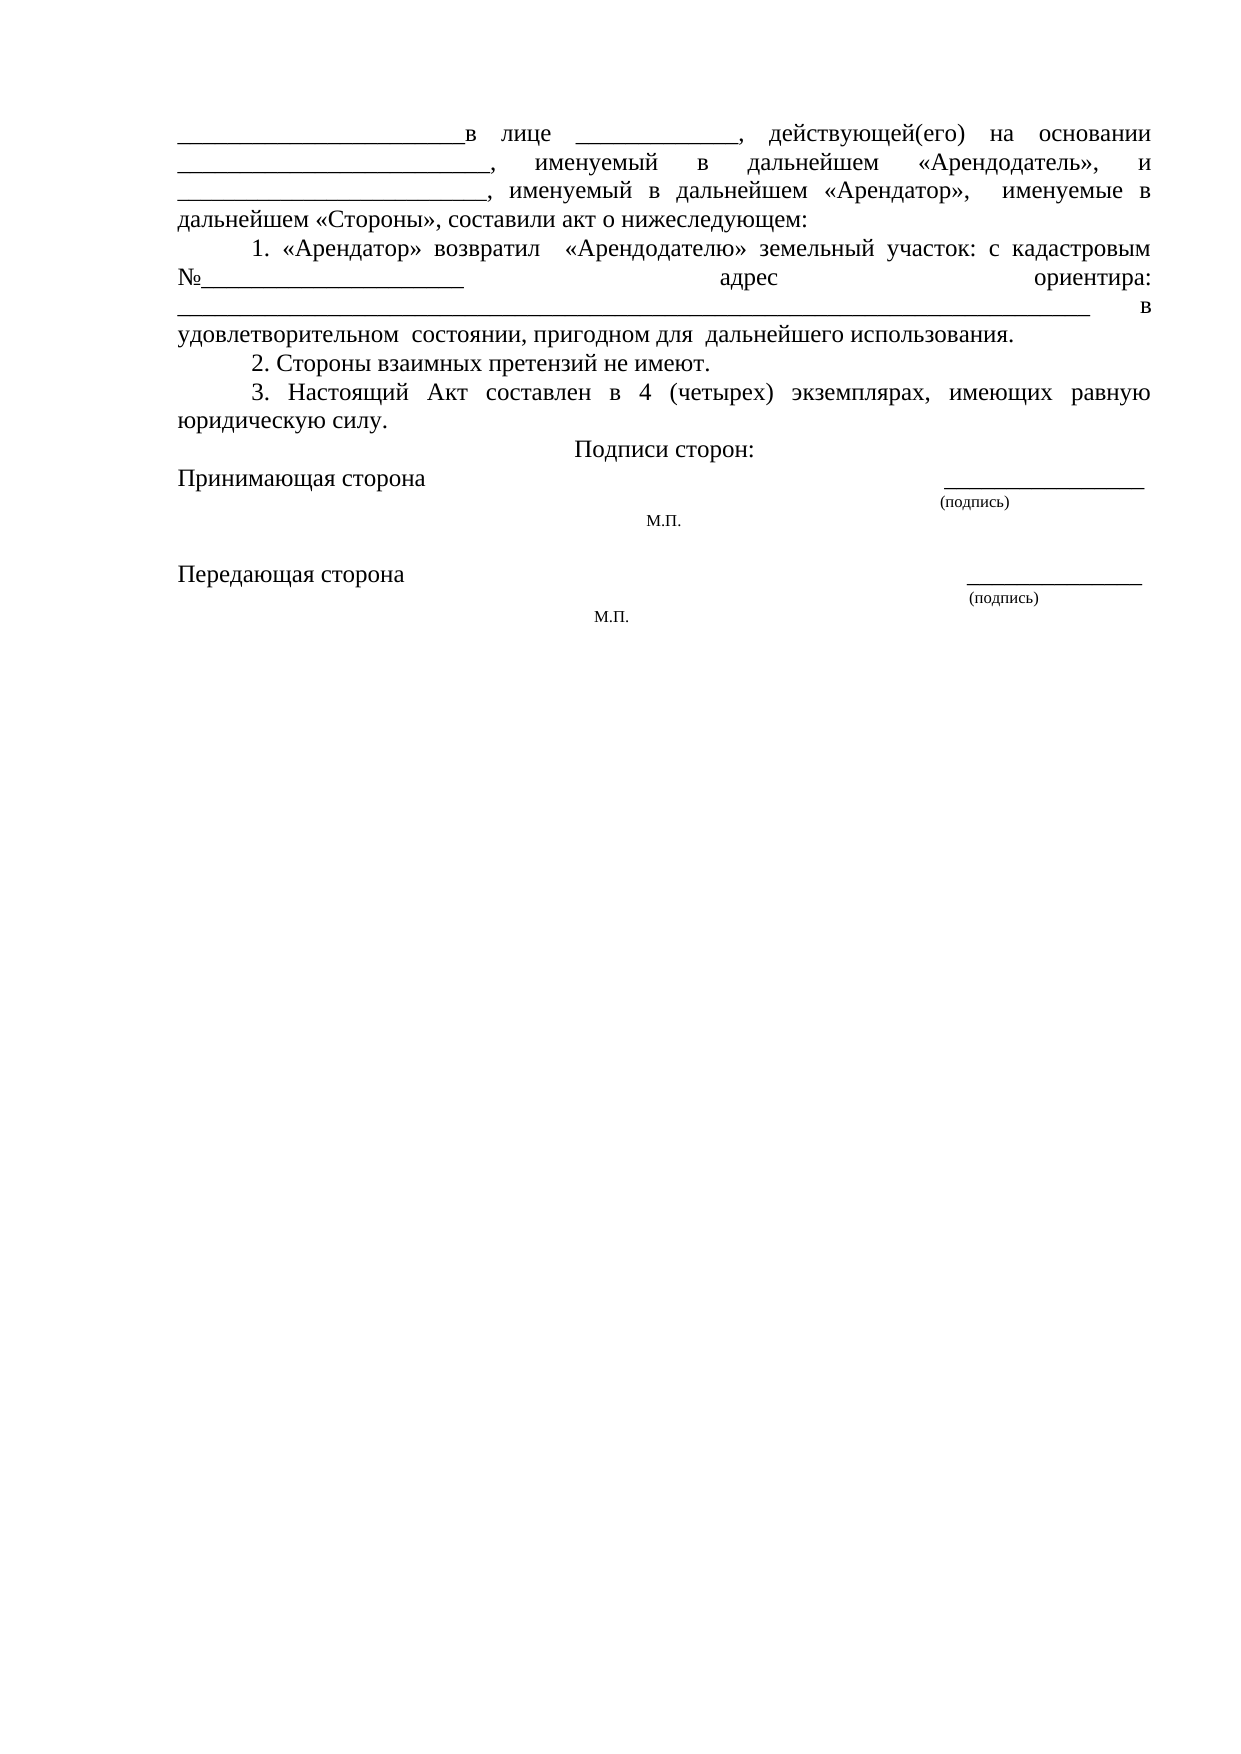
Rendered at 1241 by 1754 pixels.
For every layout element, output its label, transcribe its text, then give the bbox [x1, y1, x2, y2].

text (подпись) [177, 588, 1152, 607]
text (подпись) [177, 492, 1152, 511]
text 3. Настоящий Акт составлен в 4 (четырех) экземплярах, имеющих равную юридическую силу. [177, 377, 1152, 434]
text 2. Стороны взаимных претензий не имеют. [177, 348, 1152, 377]
subtitle Подписи сторон: [177, 434, 1152, 463]
subtitle М.П. [177, 511, 1152, 530]
text М.П. [177, 607, 1152, 626]
text 1. «Арендатор» возвратил «Арендодателю» земельный участок: с кадастровым №_____________________ адрес ориентира: _________________________________________________________________________ в удовлетворительном состоянии, пригодном для дальнейшего использования. [177, 233, 1152, 348]
text Принимающая сторона ________________ [177, 463, 1152, 492]
text _______________________в лице _____________, действующей(его) на основании _________________________, именуемый в дальнейшем «Арендодатель», и ___________________________, именуемый в дальнейшем «Арендатор», именуемые в дальнейшем «Стороны», составили акт о нижеследующем: [177, 118, 1152, 233]
text Передающая сторона ______________ [177, 559, 1152, 588]
